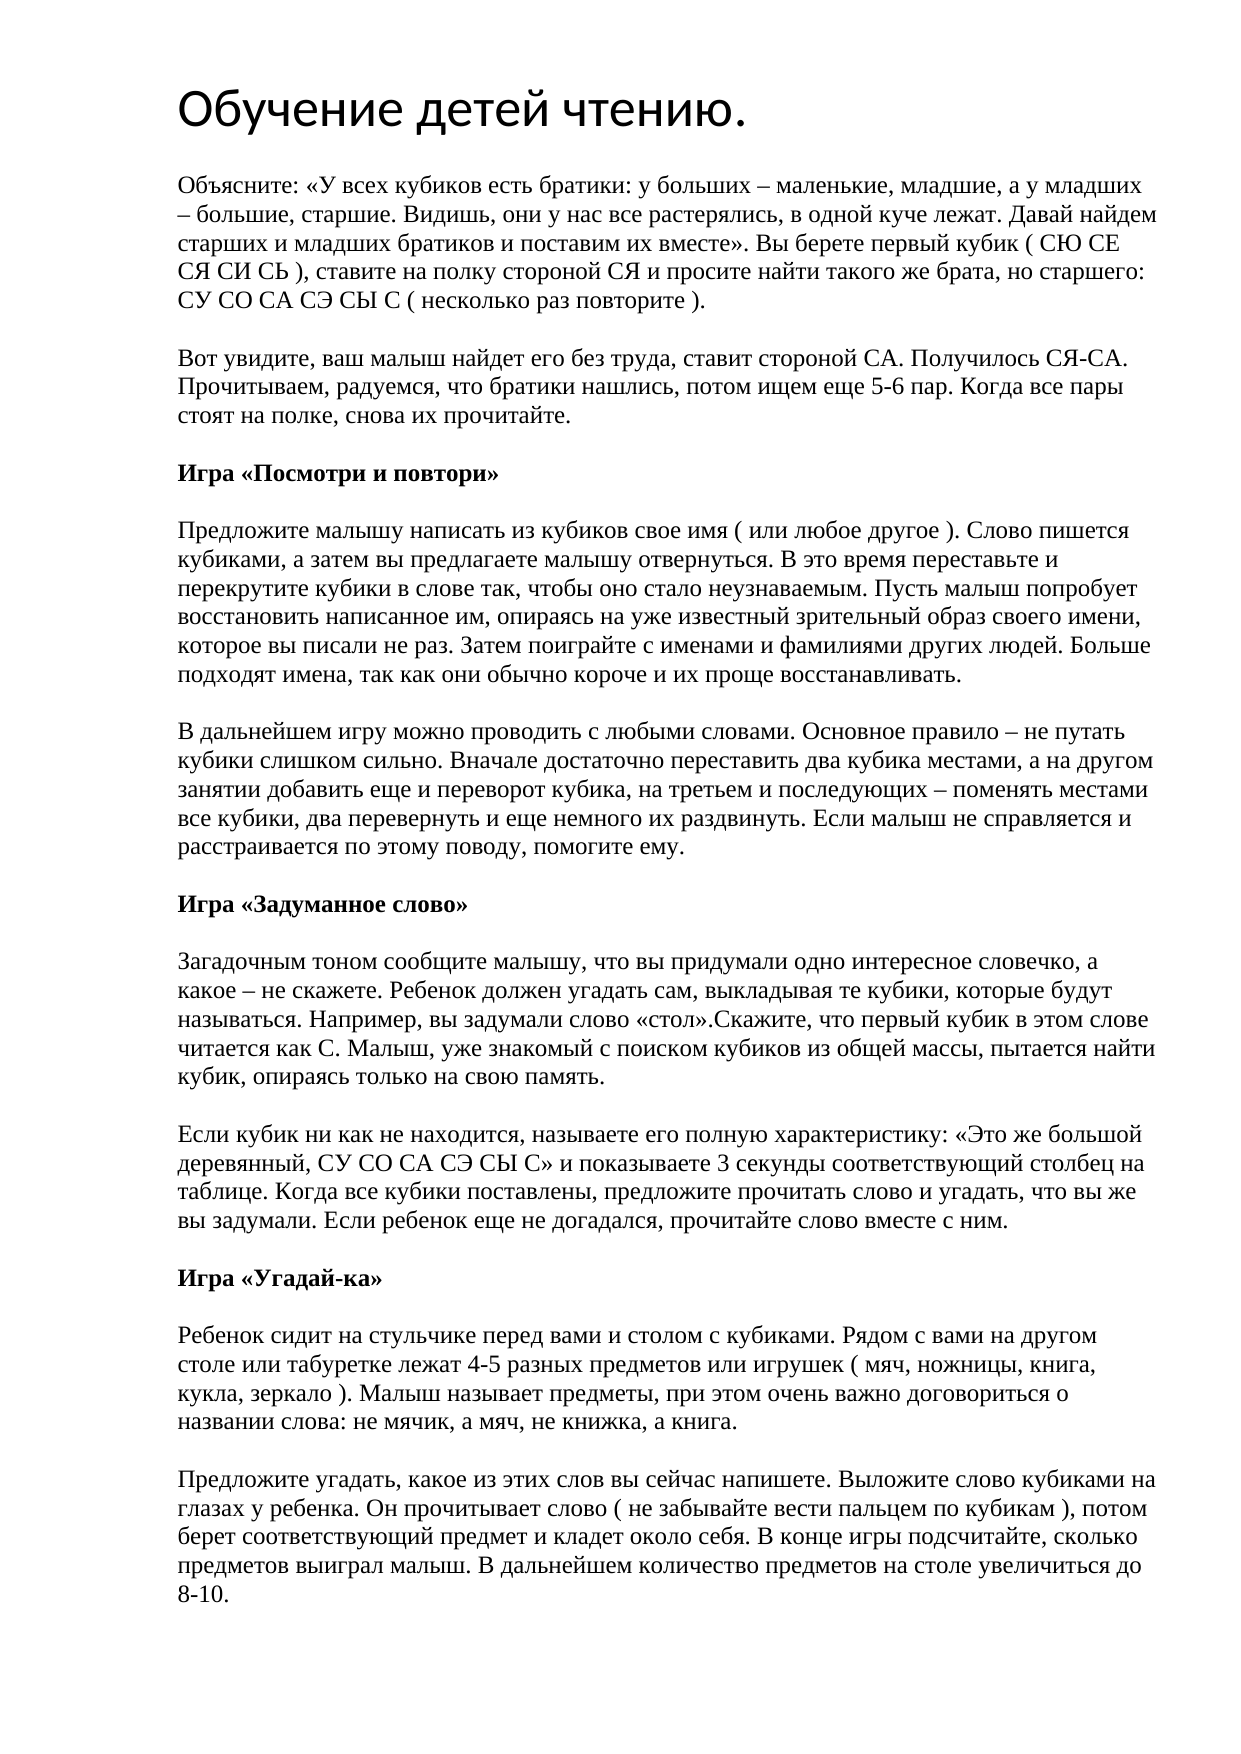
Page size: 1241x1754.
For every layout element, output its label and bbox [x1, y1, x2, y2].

table_header [176, 140, 1159, 1609]
